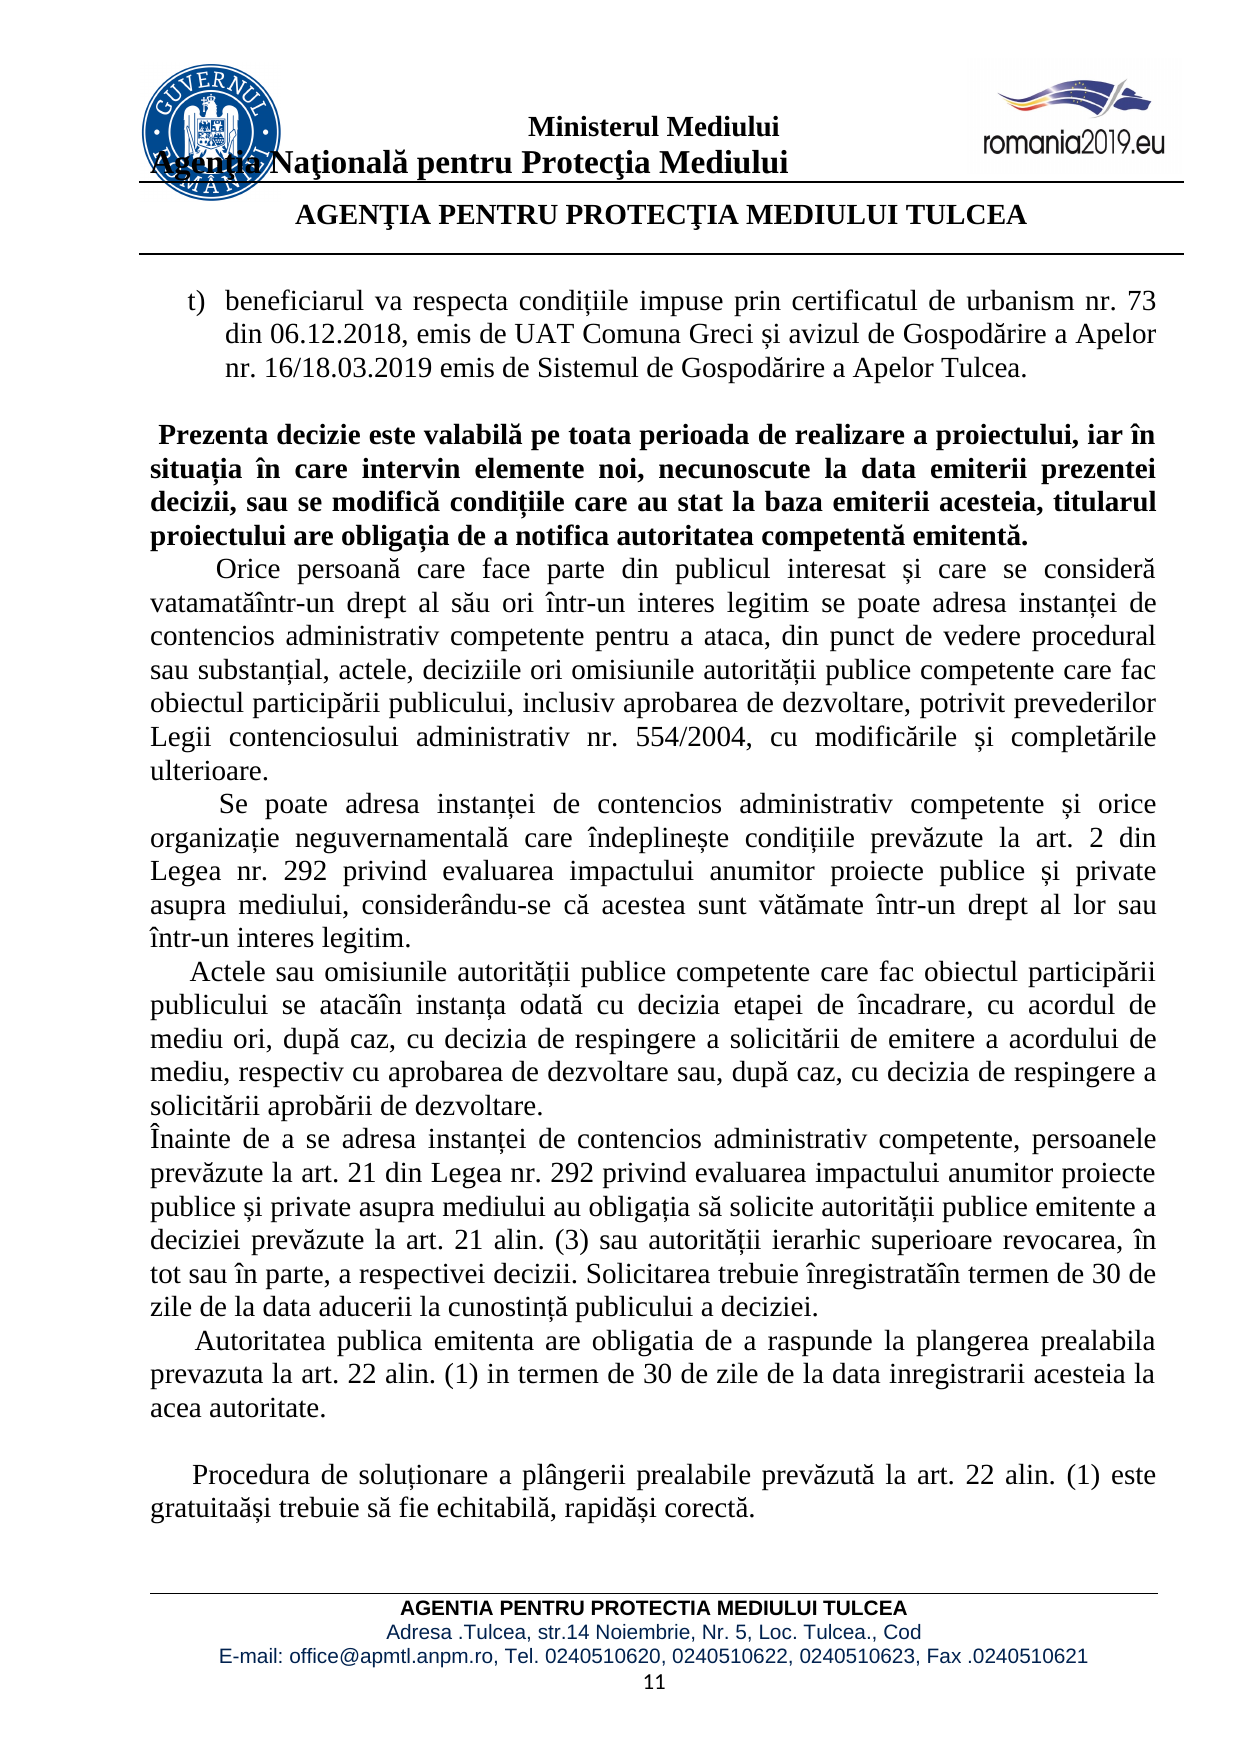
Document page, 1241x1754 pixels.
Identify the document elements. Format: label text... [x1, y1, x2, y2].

text Înainte de a se adresa instanței de contencios administrativ competente, persoanele prevăzute la art. 21 din Legea nr. 292 privind evaluarea impactului anumitor proiecte publice și private asupra mediului au obligația să solicite autorității publice emitente a deciziei prevăzute la art. 21 alin. (3) sau autorității ierarhic superioare revocarea, în tot sau în parte, a respectivei decizii. Solicitarea trebuie înregistratăîn termen de 30 de zile de la data aducerii la cunostință publicului a deciziei. [150, 1122, 1158, 1323]
text Autoritatea publica emitenta are obligatia de a raspunde la plangerea prealabila prevazuta la art. 22 alin. (1) in termen de 30 de zile de la data inregistrarii acesteia la acea autoritate. [150, 1323, 1158, 1423]
text Orice persoană care face parte din publicul interesat și care se consideră vatamatăîntr-un drept al său ori într-un interes legitim se poate adresa instanței de contencios administrativ competente pentru a ataca, din punct de vedere procedural sau substanțial, actele, deciziile ori omisiunile autorității publice competente care fac obiectul participării publicului, inclusiv aprobarea de dezvoltare, potrivit prevederilor Legii contenciosului administrativ nr. 554/2004, cu modificările și completările ulterioare. [150, 551, 1158, 786]
text Procedura de soluționare a plângerii prealabile prevăzută la art. 22 alin. (1) este gratuitaăși trebuie să fie echitabilă, rapidăși corectă. [150, 1457, 1158, 1524]
list beneficiarul va respecta condițiile impuse prin certificatul de urbanism nr. 73 din 06.12.2018, emis de UAT Comuna Greci și avizul de Gospodărire a Apelor nr. 16/18.03.2019 emis de Sistemul de Gospodărire a Apelor Tulcea. [187, 283, 1158, 384]
text Actele sau omisiunile autorității publice competente care fac obiectul participării publicului se atacăîn instanța odată cu decizia etapei de încadrare, cu acordul de mediu ori, după caz, cu decizia de respingere a solicitării de emitere a acordului de mediu, respectiv cu aprobarea de dezvoltare sau, după caz, cu decizia de respingere a solicitării aprobării de dezvoltare. [150, 954, 1158, 1122]
text Prezenta decizie este valabilă pe toata perioada de realizare a proiectului, iar în situația în care intervin elemente noi, necunoscute la data emiterii prezentei decizii, sau se modifică condițiile care au stat la baza emiterii acesteia, titularul proiectului are obligația de a notifica autoritatea competentă emitentă. [150, 417, 1158, 551]
picture [966, 58, 1182, 174]
text Se poate adresa instanței de contencios administrativ competente și orice organizație neguvernamentală care îndeplinește condițiile prevăzute la art. 2 din Legea nr. 292 privind evaluarea impactului anumitor proiecte publice și private asupra mediului, considerându-se că acestea sunt vătămate într-un drept al lor sau într-un interes legitim. [150, 786, 1158, 954]
picture [140, 183, 282, 202]
picture [140, 62, 282, 181]
